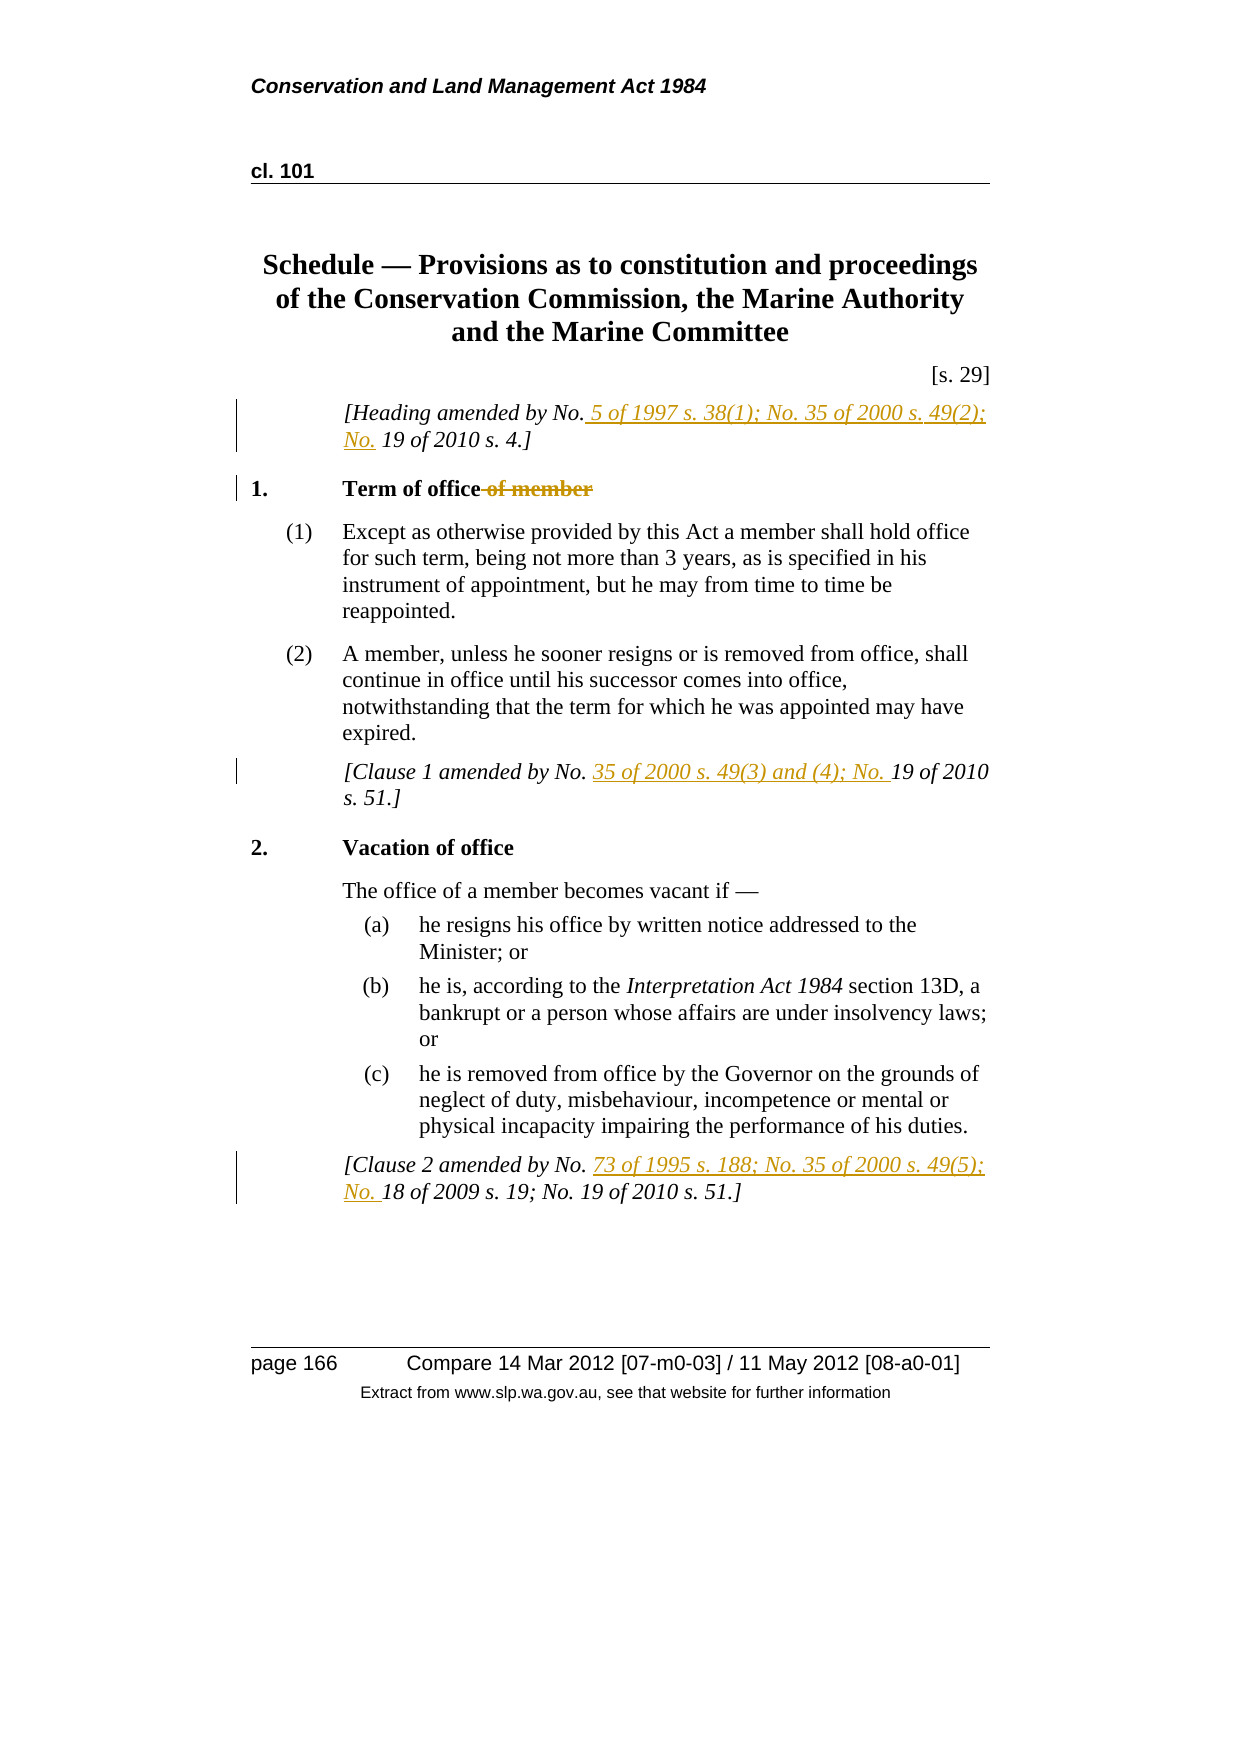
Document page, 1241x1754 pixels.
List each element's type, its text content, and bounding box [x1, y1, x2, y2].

text [Clause 2 amended by No. 18 of 2009 s. 19; No. 19 of 2010 s. 51.] [251, 1151, 990, 1204]
text (2) A member, unless he sooner resigns or is removed from office, shall continue in office until his successor comes into office, notwithstanding that the term for which he was appointed may have expired. [251, 640, 990, 746]
text (b) he is, according to the Interpretation Act 1984 section 13D, a bankrupt or a person whose affairs are under insolvency laws; or [251, 972, 990, 1052]
subtitle 1. Term of office [251, 475, 990, 501]
text (a) he resigns his office by written notice addressed to the Minister; or [251, 911, 990, 964]
text [Clause 1 amended by No. 19 of 2010 s. 51.] [251, 758, 990, 811]
text [Heading amended by No. 19 of 2010 s. 4.] [251, 399, 990, 452]
text The office of a member becomes vacant if — [251, 877, 990, 903]
subtitle 2. Vacation of office [251, 834, 990, 860]
text (c) he is removed from office by the Governor on the grounds of neglect of duty, misbehaviour, incompetence or mental or physical incapacity impairing the performance of his duties. [251, 1060, 990, 1139]
subtitle Schedule — Provisions as to constitution and proceedings of the Conservation Commission, the Marine Authority and the Marine Committee [251, 247, 990, 348]
text [s. 29] [251, 361, 990, 387]
text (1) Except as otherwise provided by this Act a member shall hold office for such term, being not more than 3 years, as is specified in his instrument of appointment, but he may from time to time be reappointed. [251, 518, 990, 623]
